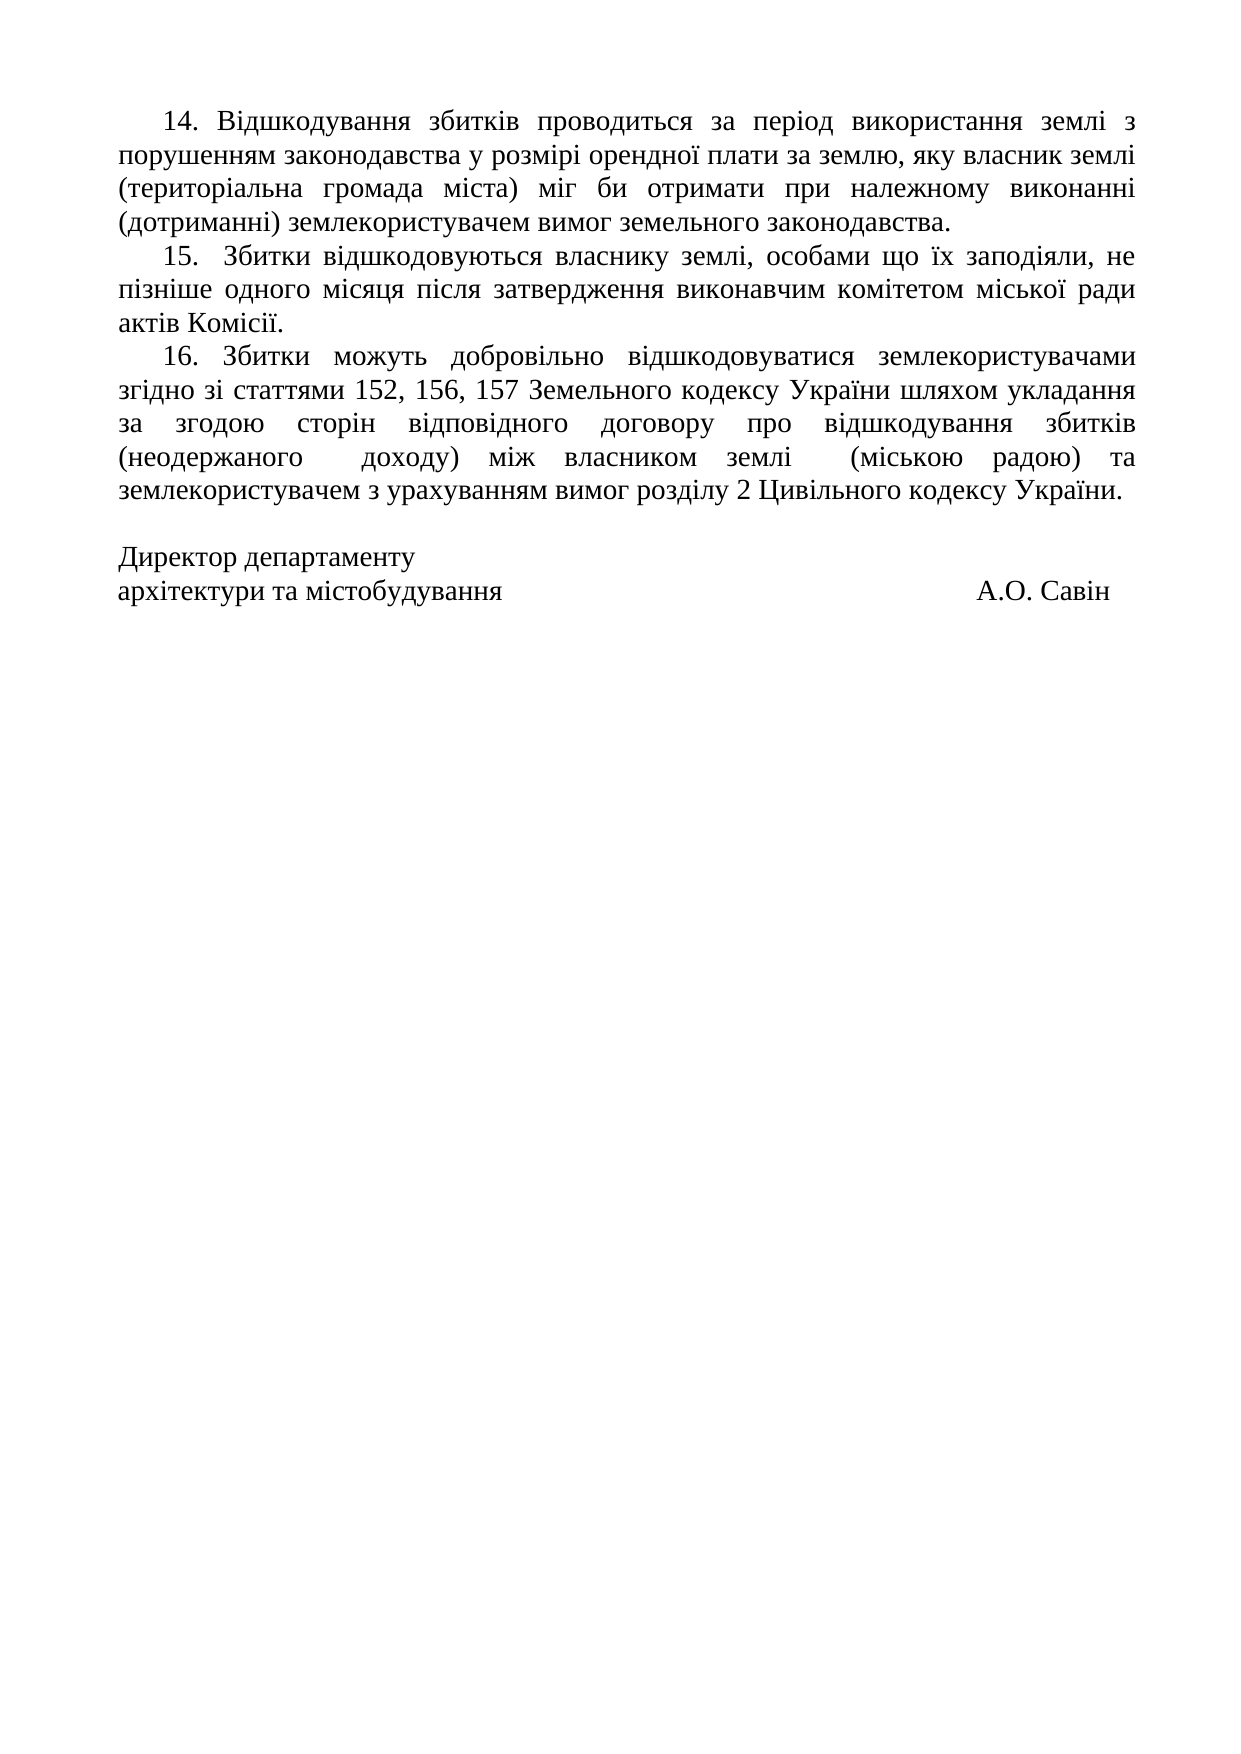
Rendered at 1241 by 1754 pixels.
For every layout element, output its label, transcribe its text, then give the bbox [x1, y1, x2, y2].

text 16. Збитки можуть добровільно відшкодовуватися землекористувачами згідно зі статтями 152, 156, 157 Земельного кодексу України шляхом укладання за згодою сторін відповідного договору про відшкодування збитків (неодержаного доходу) між власником землі (міською радою) та землекористувачем з урахуванням вимог розділу 2 Цивільного кодексу України. [118, 338, 1137, 506]
text 15. Збитки відшкодовуються власнику землі, особами що їх заподіяли, не пізніше одного місяця після затвердження виконавчим комітетом міської ради актів Комісії. [118, 238, 1137, 338]
text архітектури та містобудування А.О. Савін [74, 573, 1137, 607]
text 14. Відшкодування збитків проводиться за період використання землі з порушенням законодавства у розмірі орендної плати за землю, яку власник землі (територіальна громада міста) міг би отримати при належному виконанні (дотриманні) землекористувачем вимог земельного законодавства. [118, 103, 1137, 238]
text Директор департаменту [118, 539, 1137, 573]
